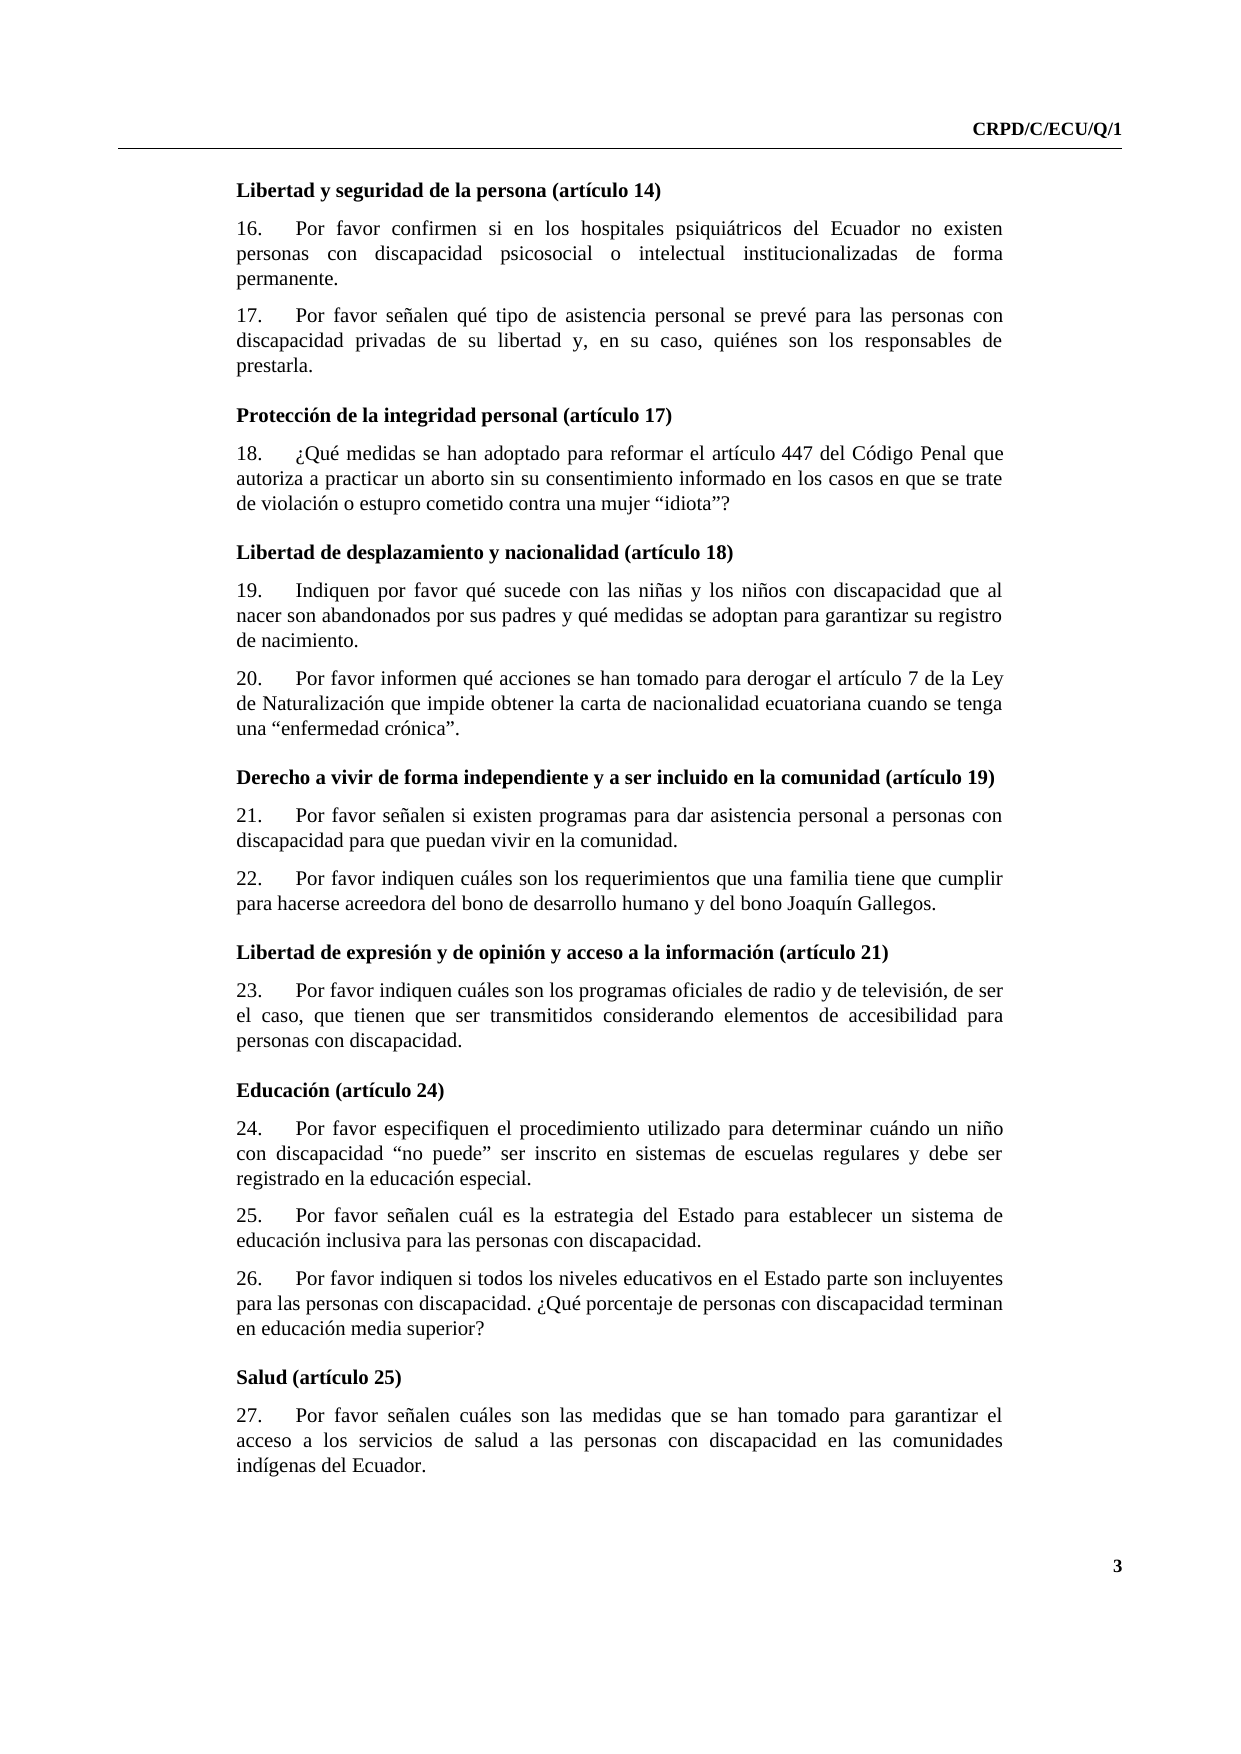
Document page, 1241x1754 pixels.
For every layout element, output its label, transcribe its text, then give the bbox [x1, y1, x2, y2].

list ¿Qué medidas se han adoptado para reformar el artículo 447 del Código Penal que autoriza a practicar un aborto sin su consentimiento informado en los casos en que se trate de violación o estupro cometido contra una mujer “idiota”? [236, 440, 1004, 515]
list Por favor señalen qué tipo de asistencia personal se prevé para las personas con discapacidad privadas de su libertad y, en su caso, quiénes son los responsables de prestarla. [236, 302, 1004, 377]
text Libertad de expresión y de opinión y acceso a la información (artículo 21) [118, 940, 1004, 965]
text Libertad y seguridad de la persona (artículo 14) [118, 177, 1004, 202]
text Libertad de desplazamiento y nacionalidad (artículo 18) [118, 540, 1004, 565]
list Por favor indiquen si todos los niveles educativos en el Estado parte son incluyentes para las personas con discapacidad. ¿Qué porcentaje de personas con discapacidad terminan en educación media superior? [236, 1265, 1004, 1340]
text Derecho a vivir de forma independiente y a ser incluido en la comunidad (artículo 19) [118, 765, 1004, 790]
list Por favor indiquen cuáles son los programas oficiales de radio y de televisión, de ser el caso, que tienen que ser transmitidos considerando elementos de accesibilidad para personas con discapacidad. [236, 977, 1004, 1052]
text Protección de la integridad personal (artículo 17) [118, 402, 1004, 427]
list Por favor indiquen cuáles son los requerimientos que una familia tiene que cumplir para hacerse acreedora del bono de desarrollo humano y del bono Joaquín Gallegos. [236, 865, 1004, 915]
text Educación (artículo 24) [118, 1077, 1004, 1102]
list Por favor señalen cuáles son las medidas que se han tomado para garantizar el acceso a los servicios de salud a las personas con discapacidad en las comunidades indígenas del Ecuador. [236, 1402, 1004, 1477]
list Por favor señalen si existen programas para dar asistencia personal a personas con discapacidad para que puedan vivir en la comunidad. [236, 802, 1004, 852]
list Por favor informen qué acciones se han tomado para derogar el artículo 7 de la Ley de Naturalización que impide obtener la carta de nacionalidad ecuatoriana cuando se tenga una “enfermedad crónica”. [236, 665, 1004, 740]
list Indiquen por favor qué sucede con las niñas y los niños con discapacidad que al nacer son abandonados por sus padres y qué medidas se adoptan para garantizar su registro de nacimiento. [236, 577, 1004, 652]
text Salud (artículo 25) [118, 1365, 1004, 1390]
list Por favor señalen cuál es la estrategia del Estado para establecer un sistema de educación inclusiva para las personas con discapacidad. [236, 1202, 1004, 1252]
list Por favor especifiquen el procedimiento utilizado para determinar cuándo un niño con discapacidad “no puede” ser inscrito en sistemas de escuelas regulares y debe ser registrado en la educación especial. [236, 1115, 1004, 1190]
list Por favor confirmen si en los hospitales psiquiátricos del Ecuador no existen personas con discapacidad psicosocial o intelectual institucionalizadas de forma permanente. [236, 215, 1004, 290]
